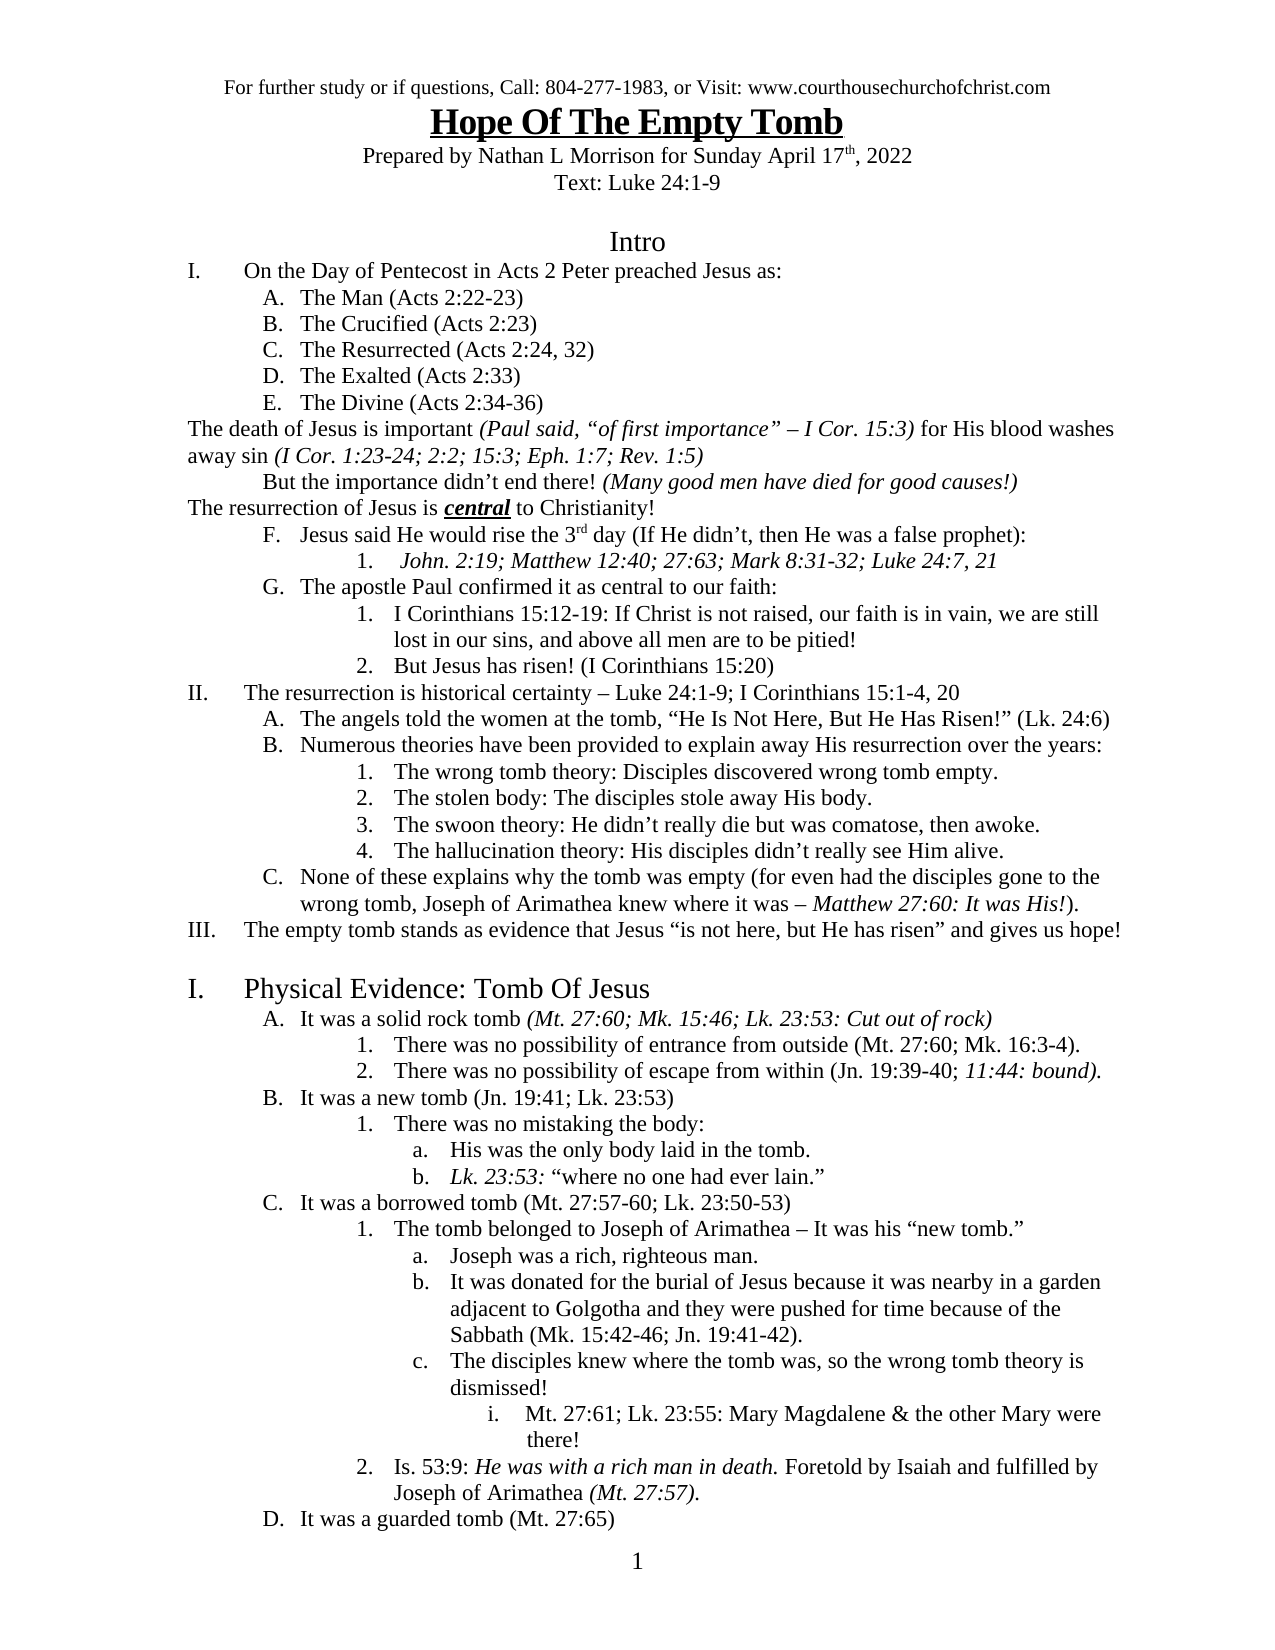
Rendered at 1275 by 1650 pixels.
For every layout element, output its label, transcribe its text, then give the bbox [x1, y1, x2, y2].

list There was no possibility of escape from within (Jn. 19:39-40; 11:44: bound). [356, 1057, 1125, 1084]
list The wrong tomb theory: Disciples discovered wrong tomb empty. [356, 758, 1125, 784]
list Is. 53:9: He was with a rich man in death. Foretold by Isaiah and fulfilled by Joseph of Arimathea (Mt. 27:57). [356, 1453, 1125, 1505]
list Jesus said He would rise the 3rd day (If He didn’t, then He was a false prophet): [262, 521, 1125, 547]
list It was a new tomb (Jn. 19:41; Lk. 23:53) [262, 1084, 1125, 1110]
list The Resurrected (Acts 2:24, 32) [262, 336, 1125, 363]
list It was donated for the burial of Jesus because it was nearby in a garden adjacent to Golgotha and they were pushed for time because of the Sabbath (Mk. 15:42-46; Jn. 19:41-42). [412, 1268, 1125, 1347]
list The Crucified (Acts 2:23) [262, 310, 1125, 336]
subtitle Intro [150, 224, 1125, 257]
list On the Day of Pentecost in Acts 2 Peter preached Jesus as: [187, 257, 1125, 283]
list Lk. 23:53: “where no one had ever lain.” [412, 1163, 1125, 1189]
list The Divine (Acts 2:34-36) [262, 389, 1125, 415]
title Hope Of The Empty Tomb [150, 99, 1124, 142]
list The apostle Paul confirmed it as central to our faith: [262, 573, 1125, 600]
list But Jesus has risen! (I Corinthians 15:20) [356, 652, 1125, 679]
list I Corinthians 15:12-19: If Christ is not raised, our faith is in vain, we are still lost in our sins, and above all men are to be pitied! [356, 600, 1125, 652]
list The tomb belonged to Joseph of Arimathea – It was his “new tomb.” [356, 1216, 1125, 1242]
list John. 2:19; Matthew 12:40; 27:63; Mark 8:31-32; Luke 24:7, 21 [356, 547, 1125, 573]
list It was a borrowed tomb (Mt. 27:57-60; Lk. 23:50-53) [262, 1189, 1125, 1216]
text The resurrection of Jesus is central to Christianity! [187, 494, 1125, 521]
list There was no mistaking the body: [356, 1110, 1125, 1136]
list The resurrection is historical certainty – Luke 24:1-9; I Corinthians 15:1-4, 20 [187, 679, 1125, 705]
subtitle Physical Evidence: Tomb Of Jesus [187, 971, 1125, 1005]
text The death of Jesus is important (Paul said, “of first importance” – I Cor. 15:3) for His blood washes away sin (I Cor. 1:23-24; 2:2; 15:3; Eph. 1:7; Rev. 1:5) [187, 415, 1125, 468]
list The stolen body: The disciples stole away His body. [356, 784, 1125, 811]
list There was no possibility of entrance from outside (Mt. 27:60; Mk. 16:3-4). [356, 1031, 1125, 1057]
list Numerous theories have been provided to explain away His resurrection over the years: [262, 732, 1125, 758]
list The swoon theory: He didn’t really die but was comatose, then awoke. [356, 811, 1125, 837]
list It was a guarded tomb (Mt. 27:65) [262, 1505, 1125, 1532]
list The disciples knew where the tomb was, so the wrong tomb theory is dismissed! [412, 1347, 1125, 1400]
list It was a solid rock tomb (Mt. 27:60; Mk. 15:46; Lk. 23:53: Cut out of rock) [262, 1005, 1125, 1031]
list The angels told the women at the tomb, “He Is Not Here, But He Has Risen!” (Lk. 24:6) [262, 705, 1125, 732]
list Mt. 27:61; Lk. 23:55: Mary Magdalene & the other Mary were there! [487, 1400, 1125, 1453]
list The Man (Acts 2:22-23) [262, 283, 1125, 310]
list His was the only body laid in the tomb. [412, 1136, 1125, 1163]
list The Exalted (Acts 2:33) [262, 363, 1125, 389]
list None of these explains why the tomb was empty (for even had the disciples gone to the wrong tomb, Joseph of Arimathea knew where it was – Matthew 27:60: It was His!). [262, 863, 1125, 916]
text Text: Luke 24:1-9 [150, 168, 1124, 195]
text Prepared by Nathan L Morrison for Sunday April 17th, 2022 [150, 142, 1124, 168]
text But the importance didn’t end there! (Many good men have died for good causes!) [262, 468, 1125, 494]
list The hallucination theory: His disciples didn’t really see Him alive. [356, 837, 1125, 863]
list Joseph was a rich, righteous man. [412, 1242, 1125, 1268]
list The empty tomb stands as evidence that Jesus “is not here, but He has risen” and gives us hope! [187, 916, 1125, 942]
